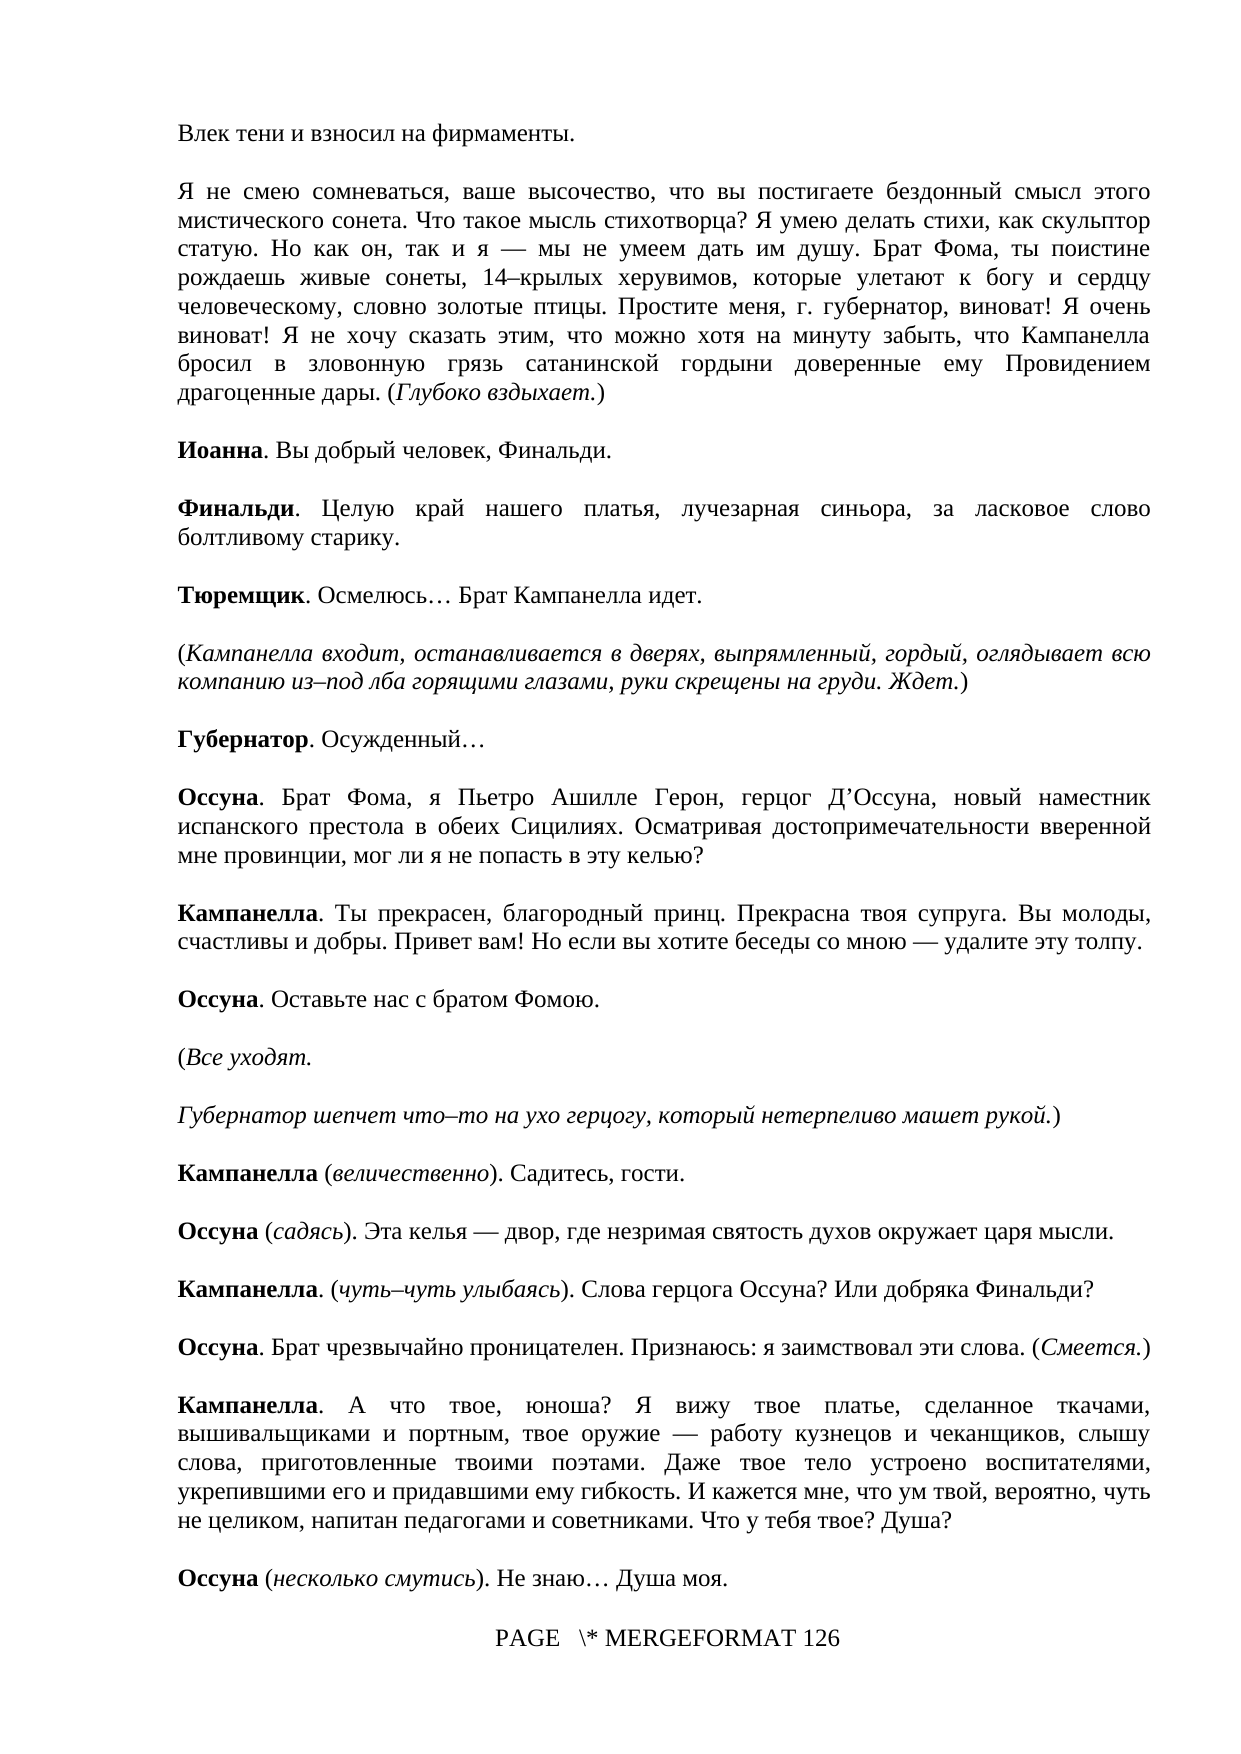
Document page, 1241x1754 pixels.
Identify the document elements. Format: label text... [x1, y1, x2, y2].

text Иоанна. Вы добрый человек, Финальди. [177, 435, 1152, 464]
text Кампанелла. Ты прекрасен, благородный принц. Прекрасна твоя супруга. Вы молоды, счастливы и добры. Привет вам! Но если вы хотите беседы со мною — удалите эту толпу. [177, 898, 1152, 955]
text Кампанелла. А что твое, юноша? Я вижу твое платье, сделанное ткачами, вышивальщиками и портным, твое оружие — работу кузнецов и чеканщиков, слышу слова, приготовленные твоими поэтами. Даже твое тело устроено воспитателями, укрепившими его и придавшими ему гибкость. И кажется мне, что ум твой, вероятно, чуть не целиком, напитан педагогами и советниками. Что у тебя твое? Душа? [177, 1390, 1152, 1533]
text Кампанелла. (чуть–чуть улыбаясь). Слова герцога Оссуна? Или добряка Финальди? [177, 1274, 1152, 1303]
text Оссуна (садясь). Эта келья — двор, где незримая святость духов окружает царя мысли. [177, 1216, 1152, 1245]
text Тюремщик. Осмелюсь… Брат Кампанелла идет. [177, 580, 1152, 608]
text Губернатор шепчет что–то на ухо герцогу, который нетерпеливо машет рукой.) [177, 1100, 1152, 1129]
text Финальди. Целую край нашего платья, лучезарная синьора, за ласковое слово болтливому старику. [177, 493, 1152, 551]
text Я не смею сомневаться, ваше высочество, что вы постигаете бездонный смысл этого мистического сонета. Что такое мысль стихотворца? Я умею делать стихи, как скульптор статую. Но как он, так и я — мы не умеем дать им душу. Брат Фома, ты поистине рождаешь живые сонеты, 14–крылых херувимов, которые улетают к богу и сердцу человеческому, словно золотые птицы. Простите меня, г. губернатор, виноват! Я очень виноват! Я не хочу сказать этим, что можно хотя на минуту забыть, что Кампанелла бросил в зловонную грязь сатанинской гордыни доверенные ему Провидением драгоценные дары. (Глубоко вздыхает.) [177, 176, 1152, 406]
text Оссуна. Брат Фома, я Пьетро Ашилле Герон, герцог Д’Оссуна, новый наместник испанского престола в обеих Сицилиях. Осматривая достопримечательности вверенной мне провинции, мог ли я не попасть в эту келью? [177, 782, 1152, 868]
text Влек тени и взносил на фирмаменты. [177, 118, 1152, 147]
text Губернатор. Осужденный… [177, 724, 1152, 753]
text (Все уходят. [177, 1042, 1152, 1071]
text Кампанелла (величественно). Садитесь, гости. [177, 1158, 1152, 1187]
text Оссуна (несколько смутись). Не знаю… Душа моя. [177, 1563, 1152, 1591]
text (Кампанелла входит, останавливается в дверях, выпрямленный, гордый, оглядывает всю компанию из–под лба горящими глазами, руки скрещены на груди. Ждет.) [177, 638, 1152, 695]
text Оссуна. Брат чрезвычайно проницателен. Признаюсь: я заимствовал эти слова. (Смеется.) [177, 1332, 1152, 1361]
text Оссуна. Оставьте нас с братом Фомою. [177, 984, 1152, 1013]
